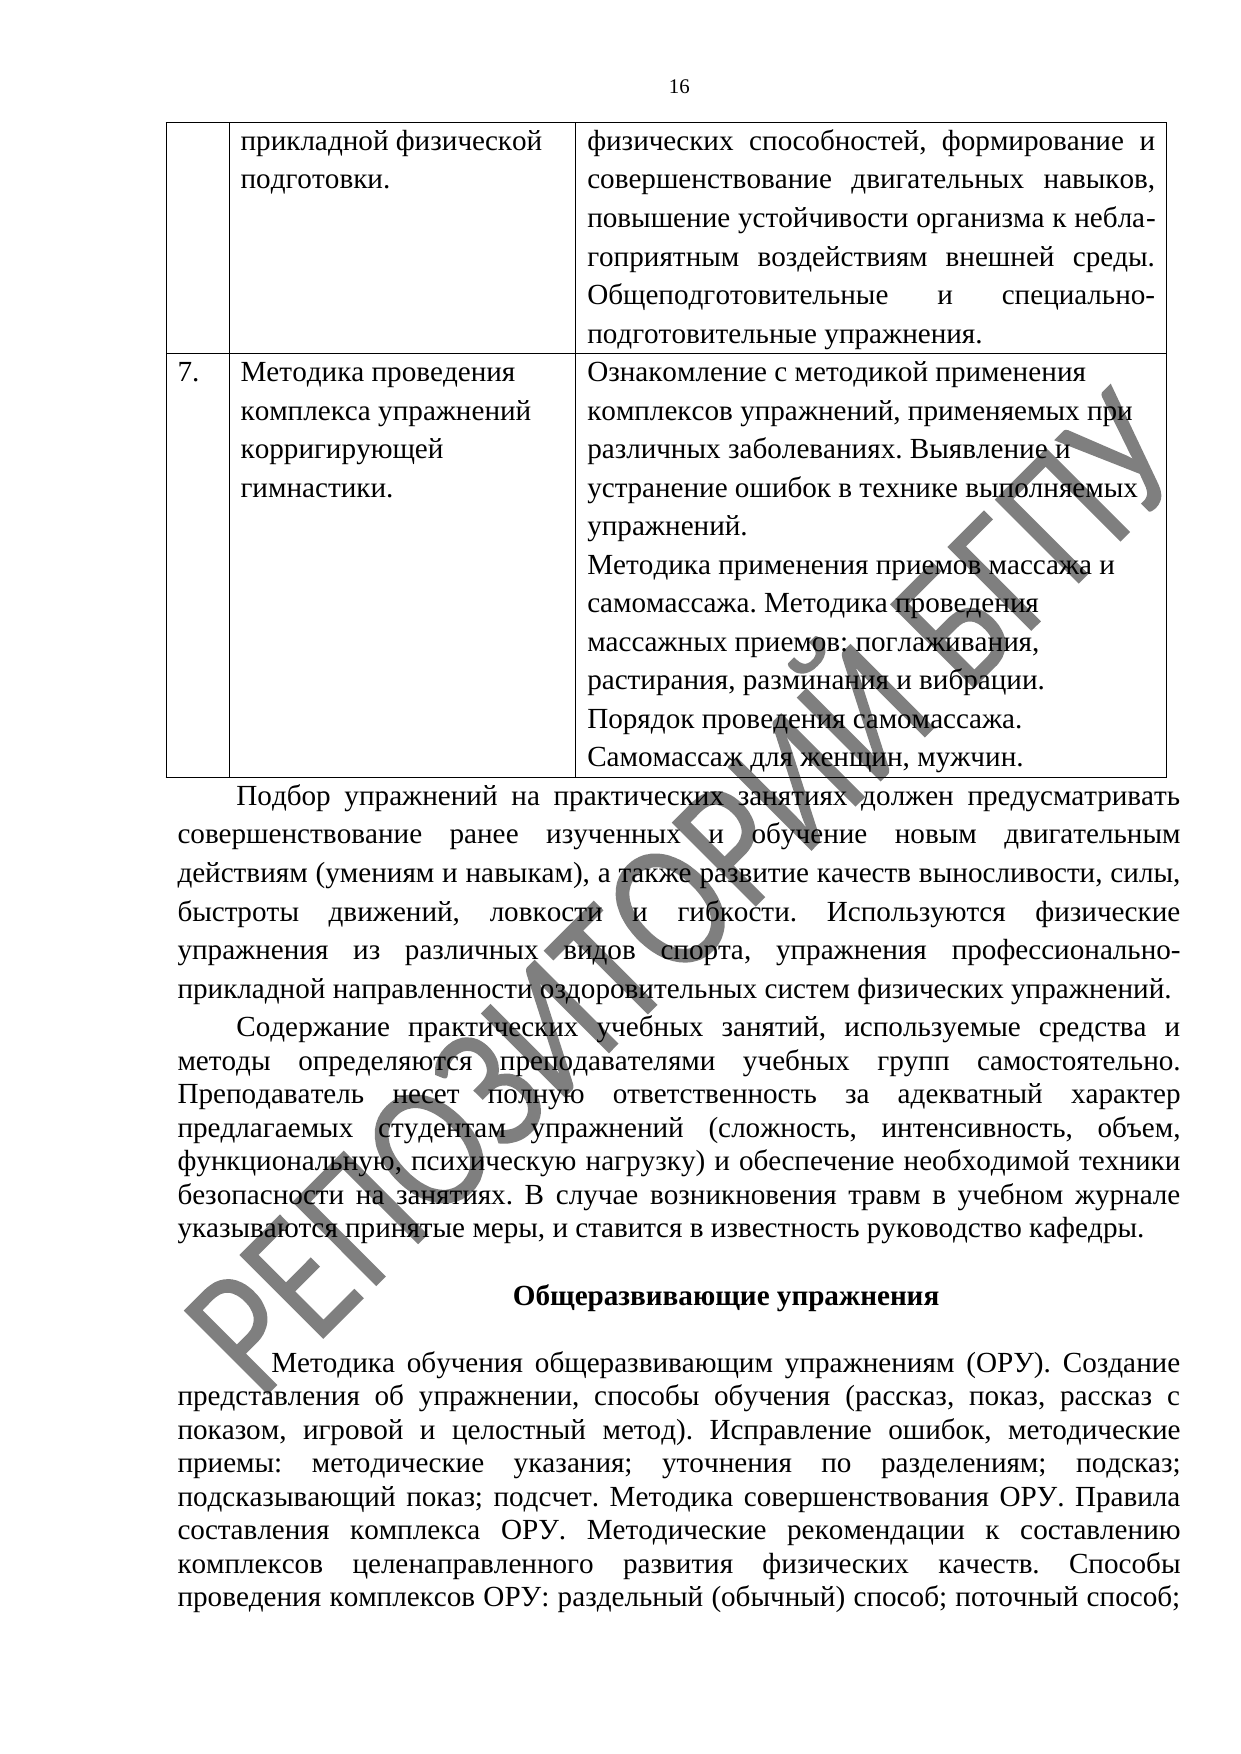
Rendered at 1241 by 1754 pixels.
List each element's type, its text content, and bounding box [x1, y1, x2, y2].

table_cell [576, 123, 1166, 353]
text Содержание практических учебных занятий, используемые средства и методы определяются преподавателями учебных групп самостоятельно. Преподаватель несет полную ответственность за адекватный характер предлагаемых студентам упражнений (сложность, интенсивность, объем, функциональную, психическую нагрузку) и обеспечение необходимой техники безопасности на занятиях. В случае возникновения травм в учебном журнале указываются принятые меры, и ставится в известность руководство кафедры. [177, 1009, 1181, 1244]
text Общеразвивающие упражнения [177, 1278, 1181, 1311]
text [177, 1345, 1181, 1613]
table_cell 6. [167, 123, 229, 353]
table_cell Методика овладения средствами профессионально-прикладной физической подготовки. [230, 123, 575, 353]
table_cell Методика проведения комплекса упражнений корригирующей гимнастики. [230, 354, 575, 777]
text Подбор упражнений на практических занятиях должен предусматривать совершенствование ранее изученных и обучение новым двигательным действиям (умениям и навыкам), а также развитие качеств выносливости, силы, быстроты движений, ловкости и гибкости. Используются физические упражнения из различных видов спорта, упражнения профессионально-прикладной направленности оздоровительных систем физических упражнений. [177, 778, 1181, 1004]
table_cell 7. [167, 354, 229, 777]
table_cell Ознакомление с методикой применения комплексов упражнений, применяемых при различных заболеваниях. Выявление и устранение ошибок в технике выполняемых упражнений. Методика применения приемов массажа и самомассажа. Методика проведения массажных приемов: поглаживания, растирания, разминания и вибрации. Порядок проведения самомассажа. Самомассаж для женщин, мужчин. [576, 354, 1166, 777]
